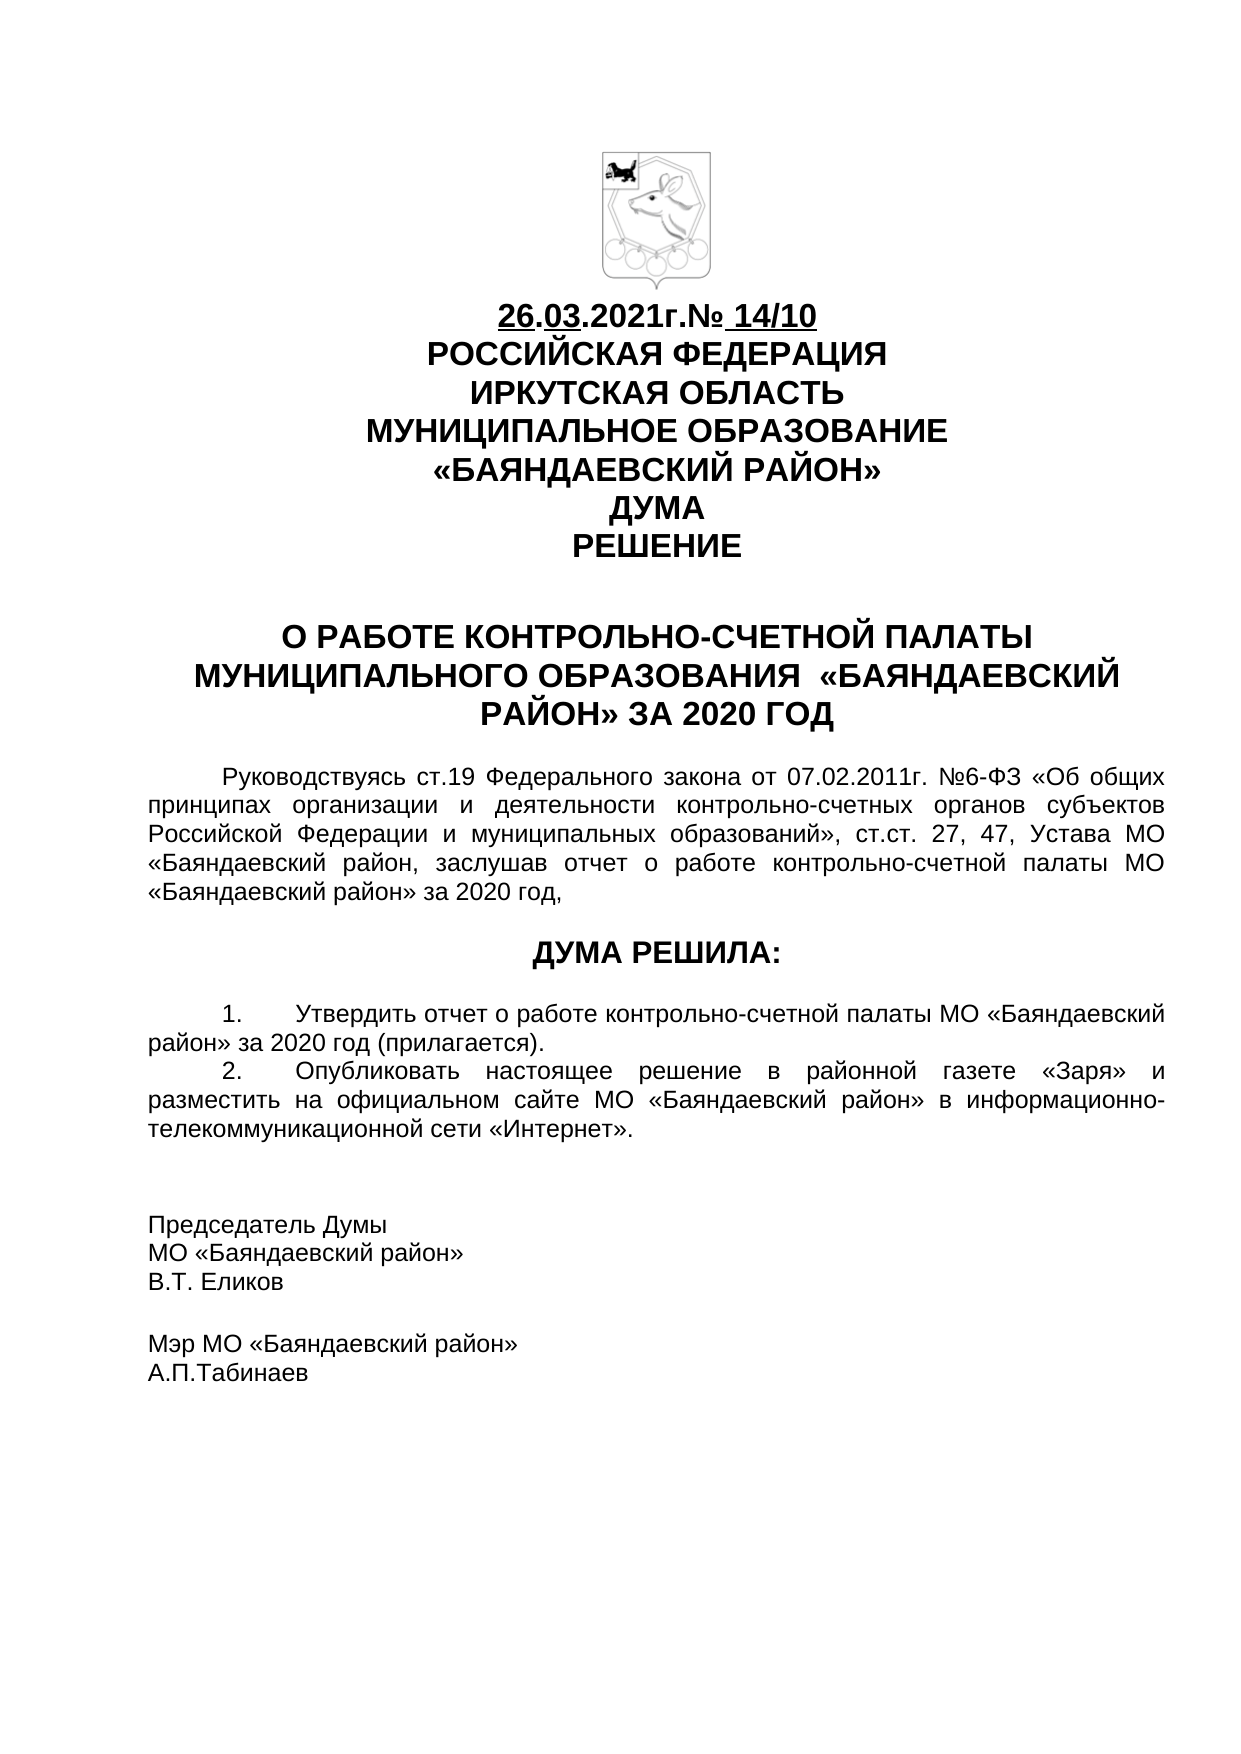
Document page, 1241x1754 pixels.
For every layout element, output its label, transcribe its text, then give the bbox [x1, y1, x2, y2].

text Руководствуясь ст.19 Федерального закона от 07.02.2011г. №6-ФЗ «Об общих принципах организации и деятельности контрольно-счетных органов субъектов Российской Федерации и муниципальных образований», ст.ст. 27, 47, Устава МО «Баяндаевский район, заслушав отчет о работе контрольно-счетной палаты МО «Баяндаевский район» за 2020 год, [148, 762, 1167, 905]
picture [599, 150, 716, 296]
text РЕШЕНИЕ [148, 526, 1167, 565]
text ДУМА [148, 488, 1167, 526]
text Председатель Думы [148, 1210, 1167, 1238]
text А.П.Табинаев [148, 1358, 1240, 1387]
text МО «Баяндаевский район» [148, 1238, 1167, 1267]
text В.Т. Еликов [148, 1267, 1167, 1296]
text ИРКУТСКАЯ ОБЛАСТЬ [148, 373, 1167, 411]
text РОССИЙСКАЯ ФЕДЕРАЦИЯ [148, 334, 1167, 373]
list Утвердить отчет о работе контрольно-счетной палаты МО «Баяндаевский район» за 2020 год (прилагается). [148, 999, 1167, 1056]
text 26.03.2021г.№ 14/10 [148, 296, 1167, 334]
text «БАЯНДАЕВСКИЙ РАЙОН» [148, 449, 1167, 488]
text О РАБОТЕ КОНТРОЛЬНО-СЧЕТНОЙ ПАЛАТЫ МУНИЦИПАЛЬНОГО ОБРАЗОВАНИЯ «БАЯНДАЕВСКИЙ РАЙОН» ЗА 2020 ГОД [148, 618, 1167, 733]
list Опубликовать настоящее решение в районной газете «Заря» и разместить на официальном сайте МО «Баяндаевский район» в информационно-телекоммуникационной сети «Интернет». [148, 1056, 1167, 1143]
text Мэр МО «Баяндаевский район» [148, 1329, 1167, 1358]
text МУНИЦИПАЛЬНОЕ ОБРАЗОВАНИЕ [148, 411, 1167, 449]
text ДУМА РЕШИЛА: [148, 934, 1167, 970]
